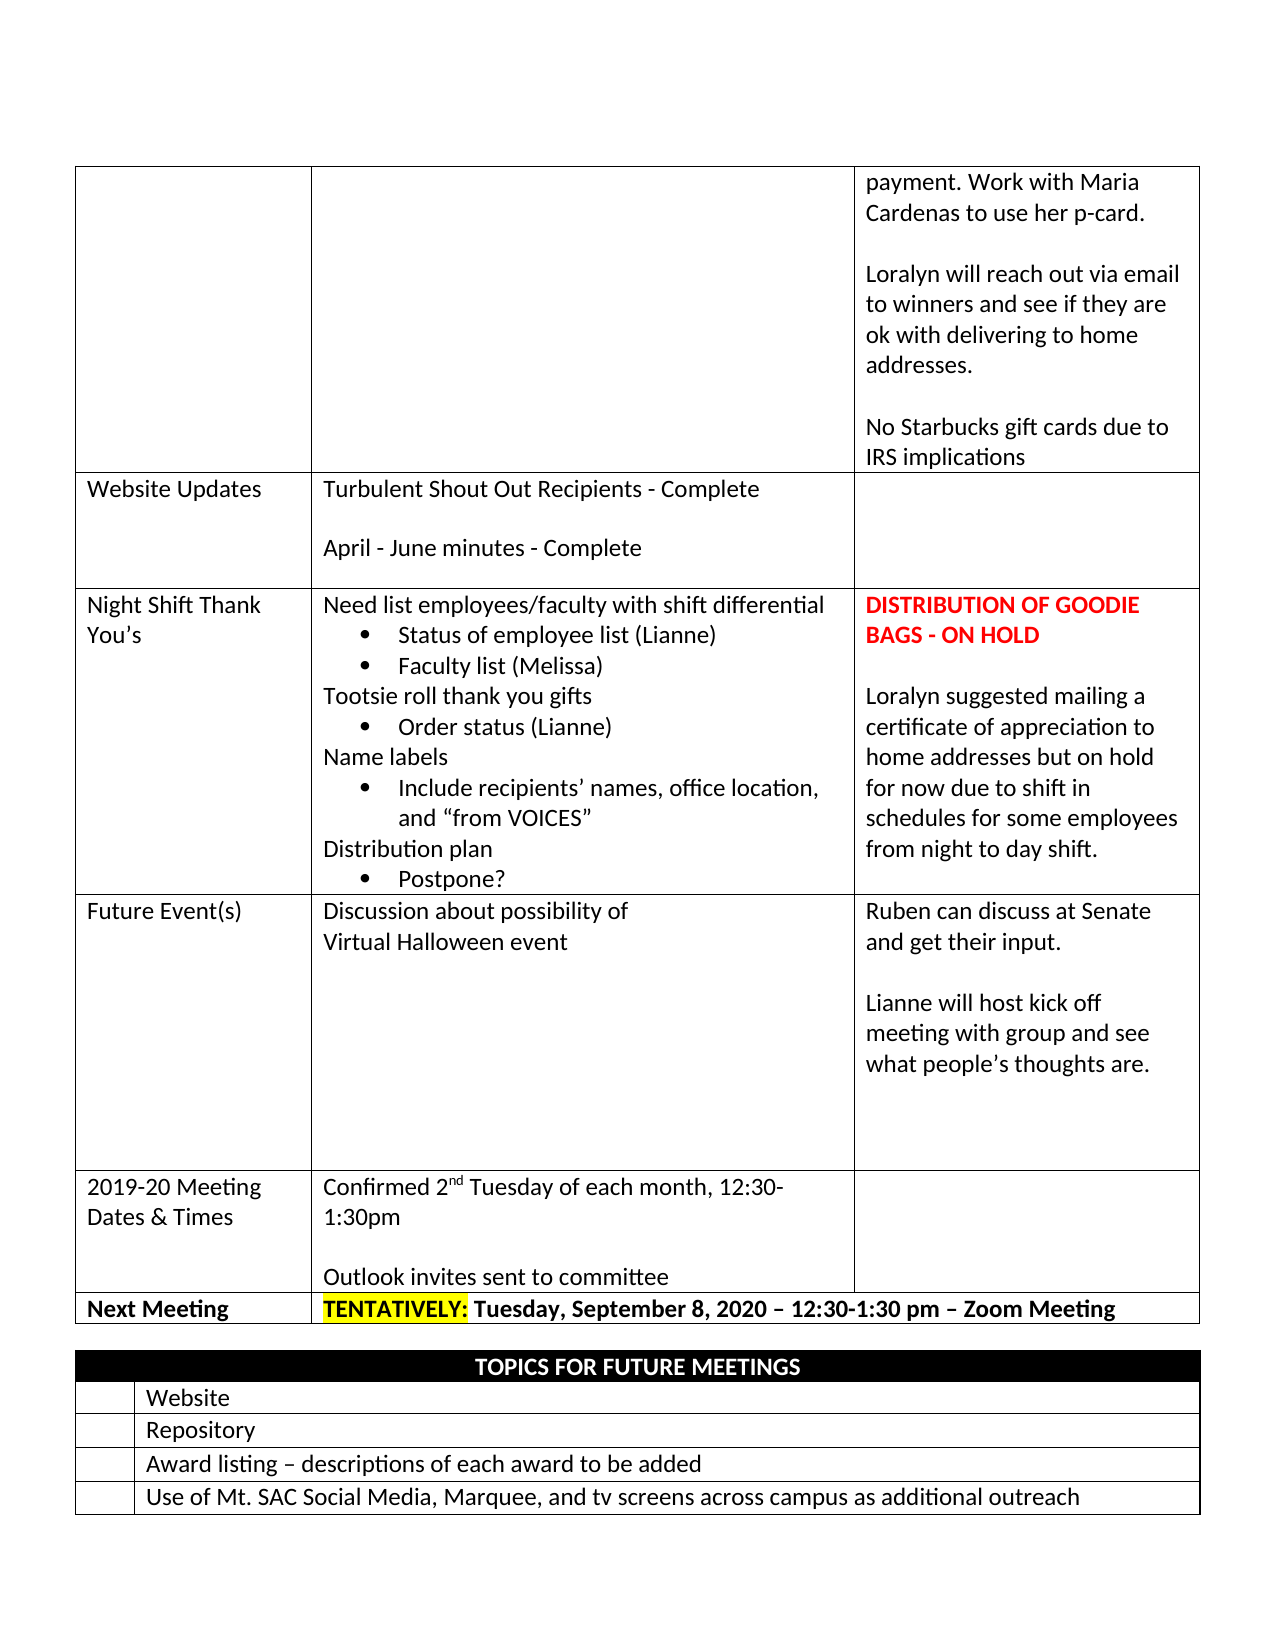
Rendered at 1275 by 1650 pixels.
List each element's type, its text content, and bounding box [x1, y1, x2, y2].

table_cell Discussion about possibility of Virtual Halloween event [312, 895, 854, 1170]
table_cell [855, 473, 1199, 588]
table_cell Future Event(s) [76, 895, 311, 1170]
table_cell Need list employees/faculty with shift differential Status of employee list (Lianne) Faculty list (Melissa) Tootsie roll thank you gifts Order status (Lianne) Name labels Include recipients’ names, office location, and “from VOICES” Distribution plan Postpone? [312, 589, 854, 894]
table_cell Use of Mt. SAC Social Media, Marquee, and tv screens across campus as additional outreach [135, 1482, 1199, 1514]
table_cell Repository [135, 1414, 1199, 1447]
table_cell [855, 1171, 1199, 1292]
table_header TOPICS FOR FUTURE MEETINGS [76, 1351, 1199, 1381]
table_cell [76, 1382, 134, 1413]
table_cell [855, 167, 1199, 472]
table_cell Night Shift Thank You’s [76, 589, 311, 894]
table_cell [76, 167, 311, 472]
table_cell Website [135, 1382, 1199, 1413]
table_cell TENTATIVELY: Tuesday, September 8, 2020 – 12:30-1:30 pm – Zoom Meeting [468, 1293, 1199, 1323]
table_cell Confirmed 2nd Tuesday of each month, 12:30-1:30pm Outlook invites sent to committee [312, 1171, 854, 1292]
table_cell Next Meeting [76, 1293, 311, 1323]
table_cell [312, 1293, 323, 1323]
table_cell Award listing – descriptions of each award to be added [135, 1448, 1199, 1481]
table_cell Website Updates [76, 473, 311, 588]
table_cell Ruben can discuss at Senate and get their input. Lianne will host kick off meeting with group and see what people’s thoughts are. [855, 895, 1199, 1170]
table_cell [76, 1414, 134, 1447]
table_cell [76, 1448, 134, 1481]
table_cell [76, 1482, 134, 1514]
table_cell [312, 167, 854, 472]
table_cell DISTRIBUTION OF GOODIE BAGS - ON HOLD Loralyn suggested mailing a certificate of appreciation to home addresses but on hold for now due to shift in schedules for some employees from night to day shift. [855, 589, 1199, 894]
table_cell Turbulent Shout Out Recipients - Complete April - June minutes - Complete [312, 473, 854, 588]
table_cell 2019-20 Meeting Dates & Times [76, 1171, 311, 1292]
